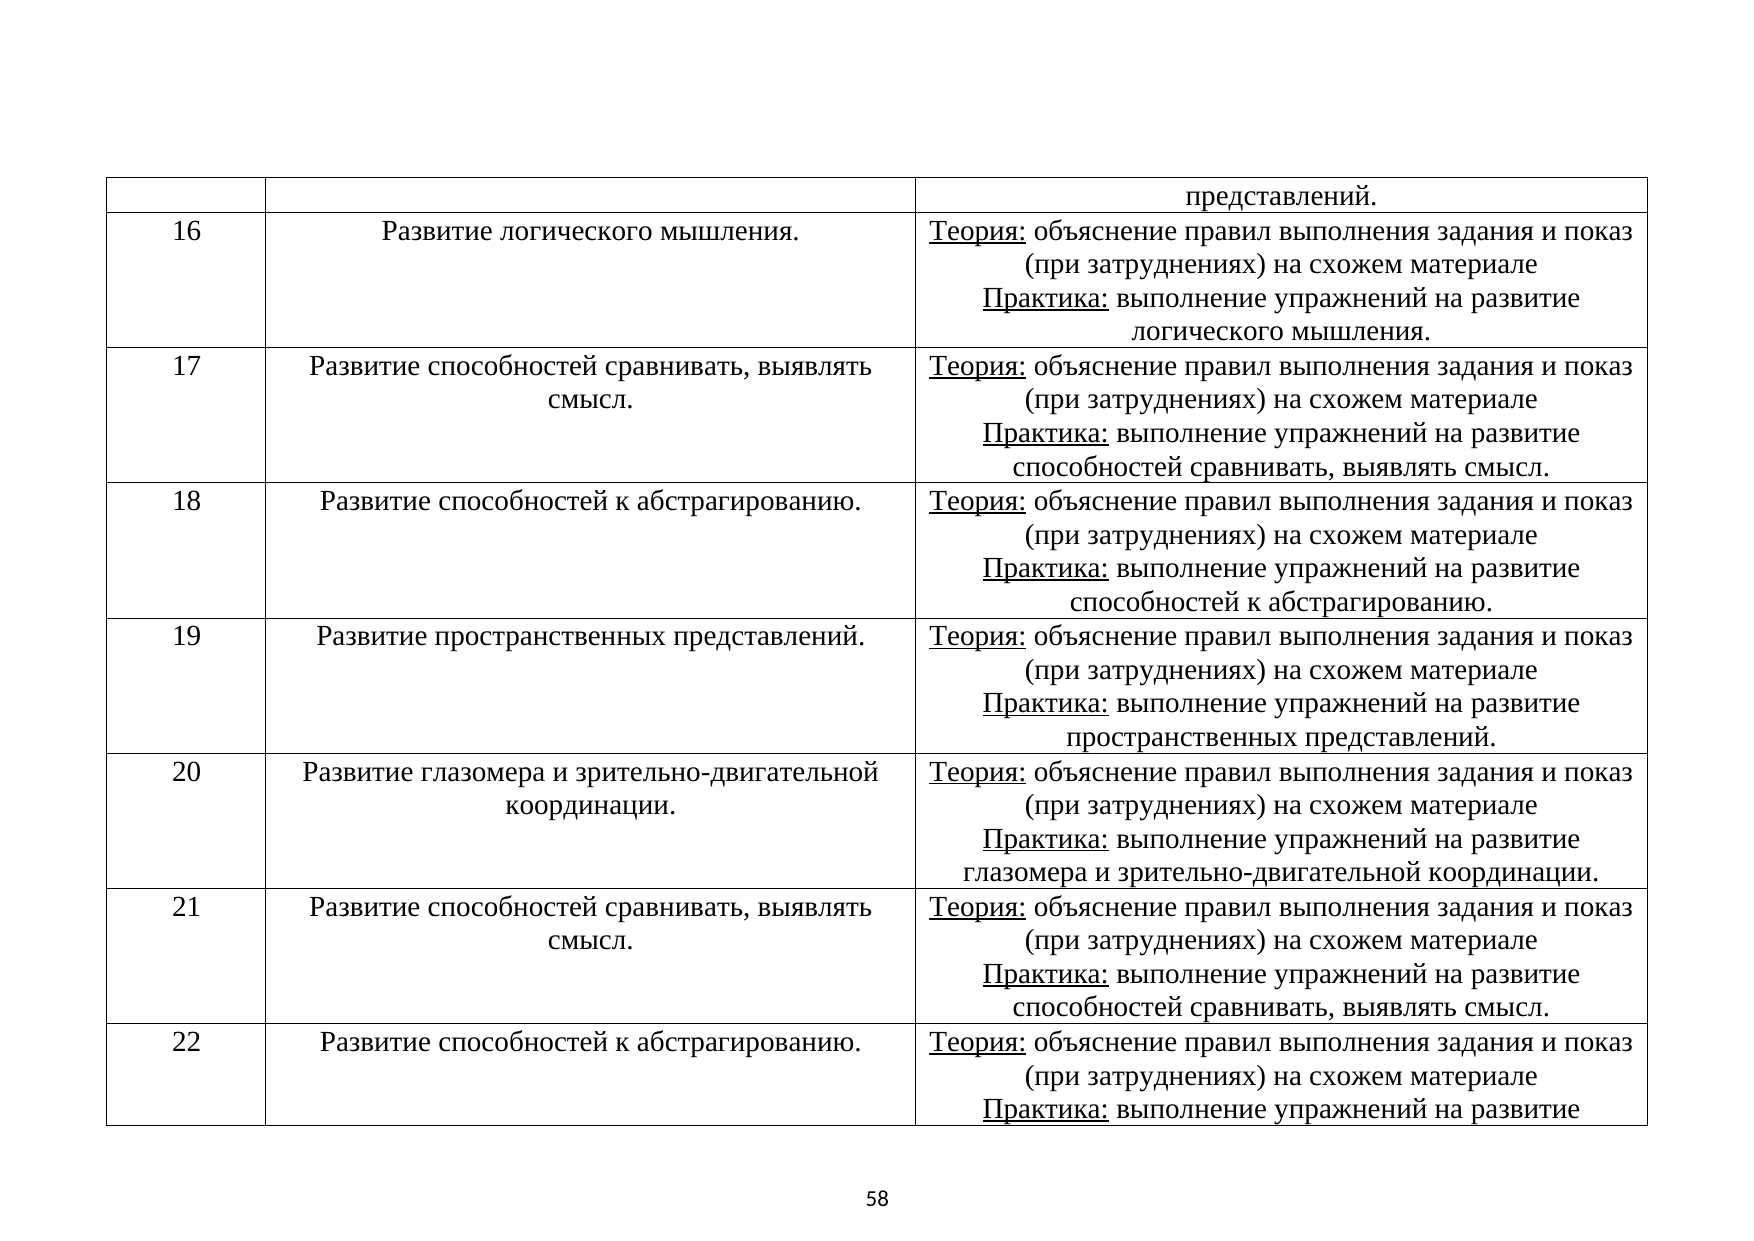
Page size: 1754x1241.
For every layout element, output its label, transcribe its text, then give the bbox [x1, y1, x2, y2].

table_cell 16 [107, 213, 265, 347]
table_cell 20 [107, 754, 265, 888]
table_cell Развитие пространственных представлений. [266, 619, 915, 753]
table_cell 22 [107, 1024, 265, 1125]
table_cell Теория: объяснение правил выполнения задания и показ (при затруднениях) на схожем материале Практика: выполнение упражнений на развитие логического мышления. [916, 213, 1647, 347]
table_cell 18 [107, 483, 265, 617]
table_cell Развитие способностей сравнивать, выявлять смысл. [266, 889, 915, 1023]
table_cell 19 [107, 619, 265, 753]
table_cell Теория: объяснение правил выполнения задания и показ (при затруднениях) на схожем материале Практика: выполнение упражнений на развитие пространственных представлений. [916, 619, 1647, 753]
table_cell Развитие логического мышления. [266, 213, 915, 347]
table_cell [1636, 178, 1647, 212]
table_cell 15 [107, 178, 265, 212]
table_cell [266, 178, 915, 212]
table_cell 21 [107, 889, 265, 1023]
table_cell Развитие глазомера и зрительно-двигательной координации. [266, 754, 915, 888]
table_cell Развитие способностей сравнивать, выявлять смысл. [266, 348, 915, 482]
table_cell Теория: объяснение правил выполнения задания и показ (при затруднениях) на схожем материале Практика: выполнение упражнений на развитие глазомера и зрительно-двигательной координации. [916, 754, 1647, 888]
table_cell Развитие способностей к абстрагированию. [266, 483, 915, 617]
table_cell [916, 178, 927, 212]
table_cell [266, 1024, 915, 1125]
table_cell 17 [107, 348, 265, 482]
